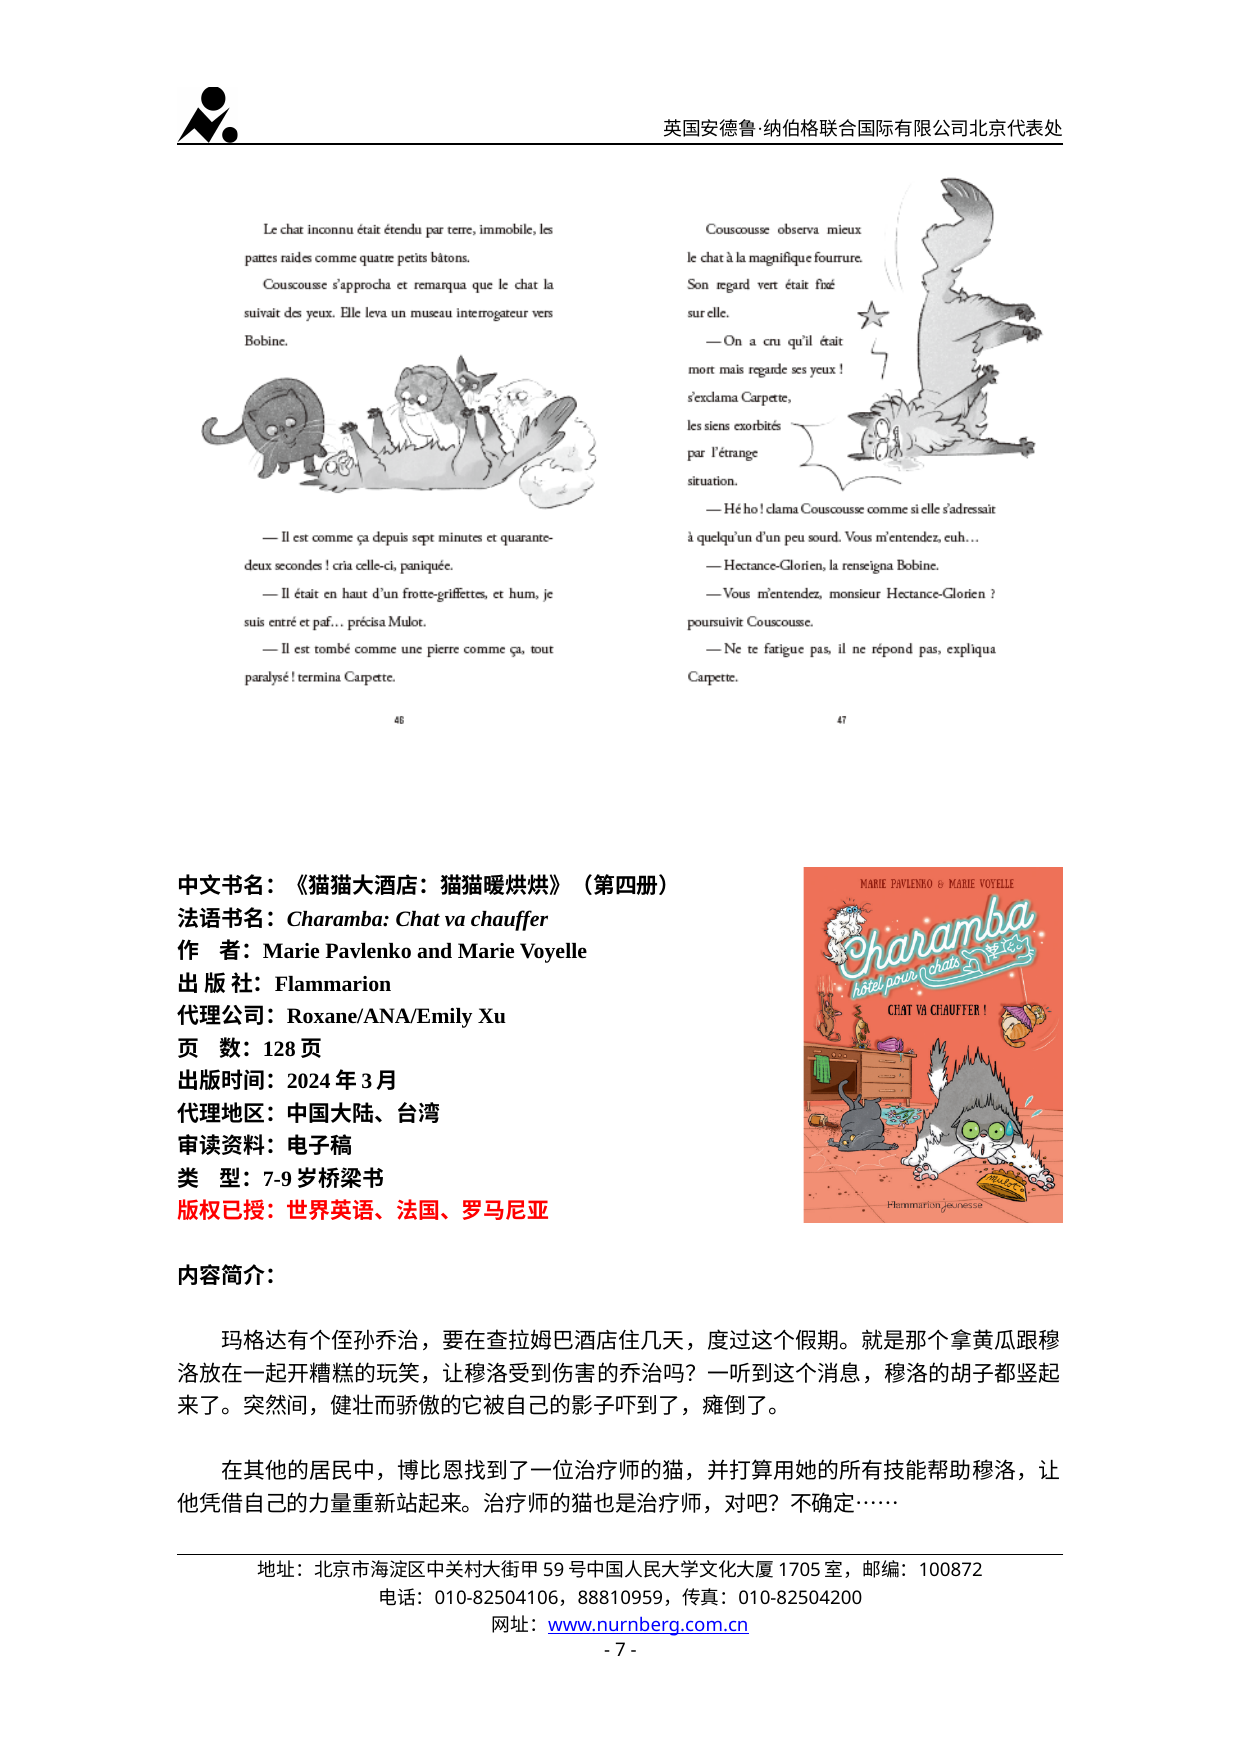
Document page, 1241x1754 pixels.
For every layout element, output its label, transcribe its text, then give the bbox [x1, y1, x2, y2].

text 页 数：128页 [177, 1030, 803, 1063]
text 审读资料：电子稿 [177, 1128, 803, 1160]
text 代理地区：中国大陆、台湾 [177, 1095, 803, 1128]
text 类 型：7-9岁桥梁书 [177, 1160, 803, 1193]
text 出 版 社：Flammarion [177, 965, 803, 998]
picture [177, 152, 1063, 765]
text 内容简介： [177, 1258, 1063, 1290]
text 中文书名：《猫猫大酒店：猫猫暖烘烘》（第四册） [177, 868, 803, 900]
text 玛格达有个侄孙乔治，要在查拉姆巴酒店住几天，度过这个假期。就是那个拿黄瓜跟穆洛放在一起开糟糕的玩笑，让穆洛受到伤害的乔治吗？一听到这个消息，穆洛的胡子都竖起来了。突然间，健壮而骄傲的它被自己的影子吓到了，瘫倒了。 [177, 1323, 1063, 1420]
text 代理公司：Roxane/ANA/Emily Xu [177, 998, 803, 1030]
picture [803, 867, 1063, 1223]
picture [177, 87, 238, 143]
text 在其他的居民中，博比恩找到了一位治疗师的猫，并打算用她的所有技能帮助穆洛，让他凭借自己的力量重新站起来。治疗师的猫也是治疗师，对吧？不确定…… [177, 1453, 1063, 1518]
text 作 者：Marie Pavlenko and Marie Voyelle [177, 933, 803, 965]
text 出版时间：2024年3月 [177, 1063, 803, 1095]
text 版权已授：世界英语、法国、罗马尼亚 [177, 1193, 1063, 1225]
text 法语书名：Charamba: Chat va chauffer [177, 900, 803, 933]
